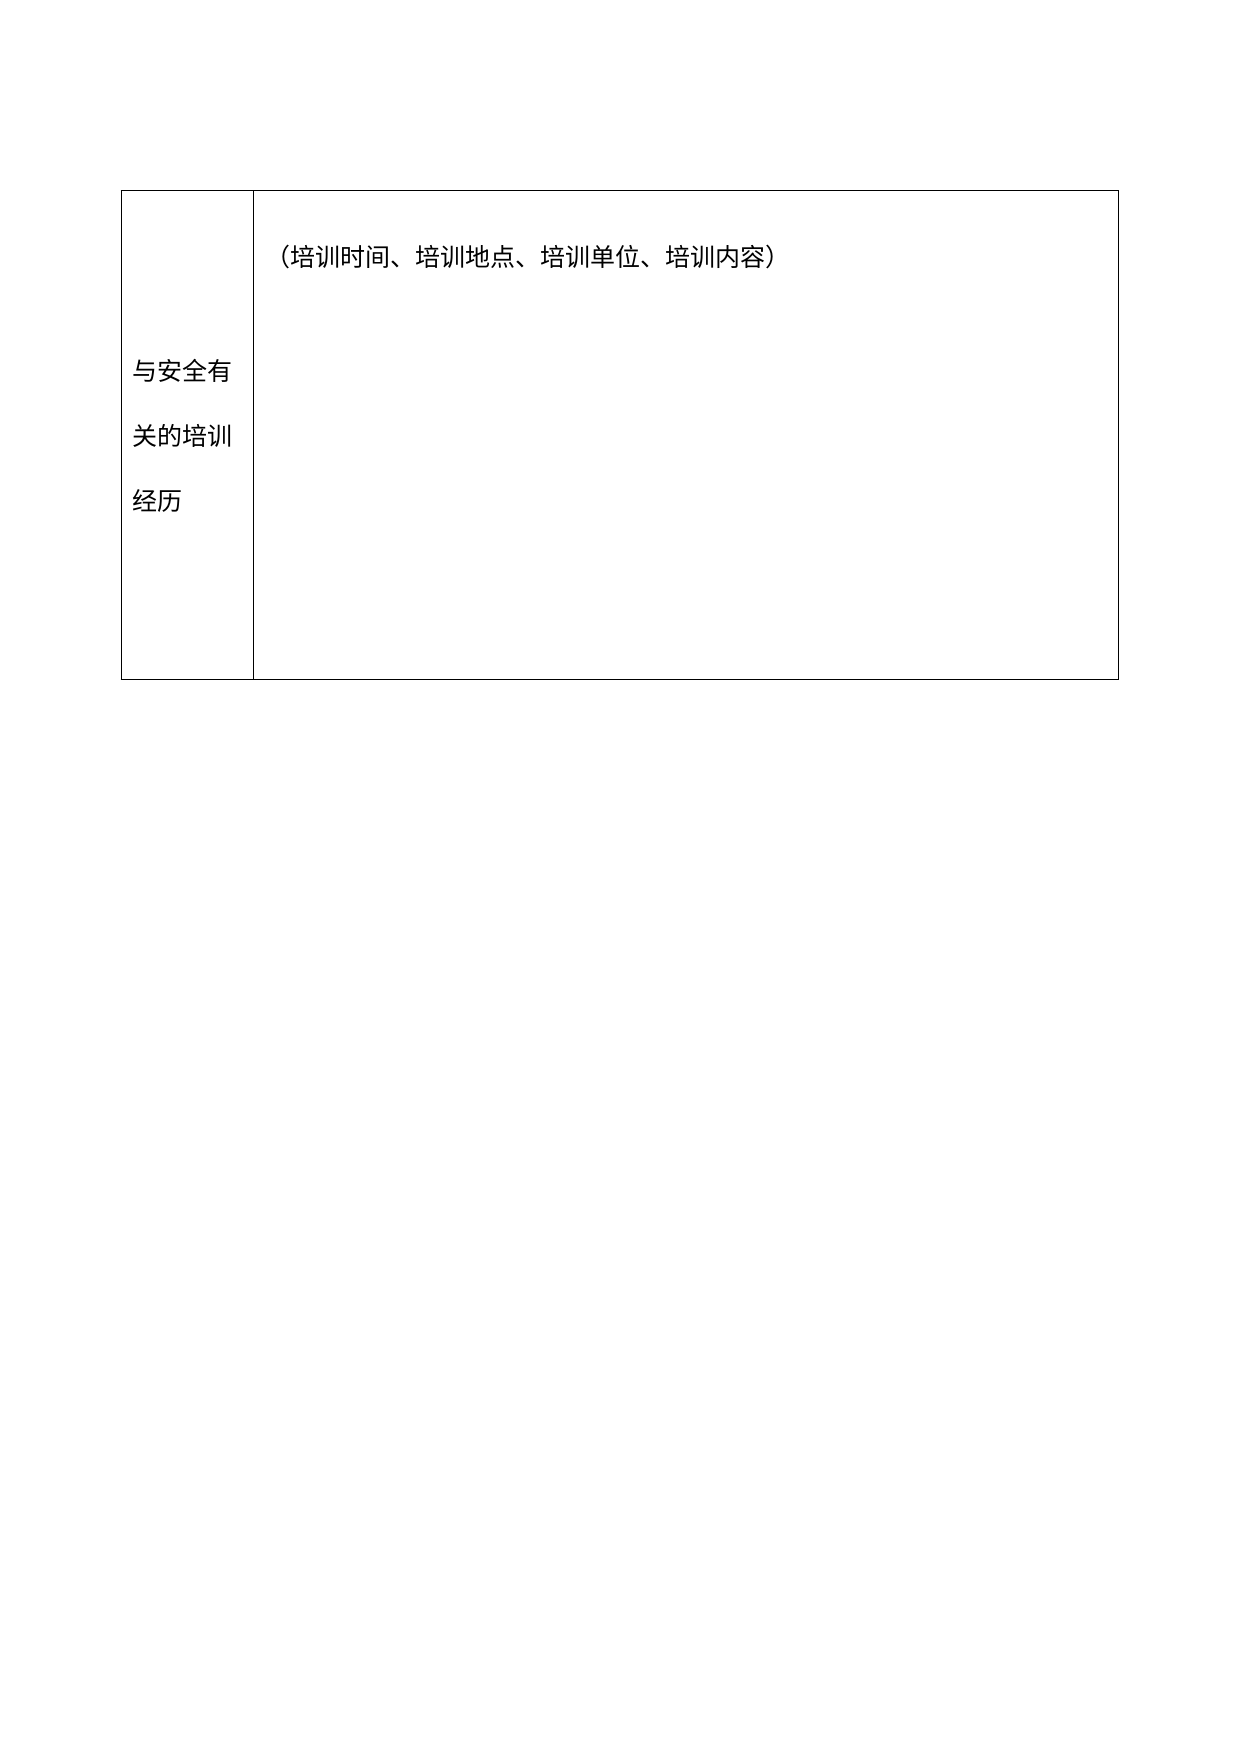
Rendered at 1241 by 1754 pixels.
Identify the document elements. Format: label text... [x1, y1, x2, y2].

table_cell 与安全有关的培训经历 [122, 191, 253, 678]
table_cell （培训时间、培训地点、培训单位、培训内容） [254, 191, 1118, 678]
